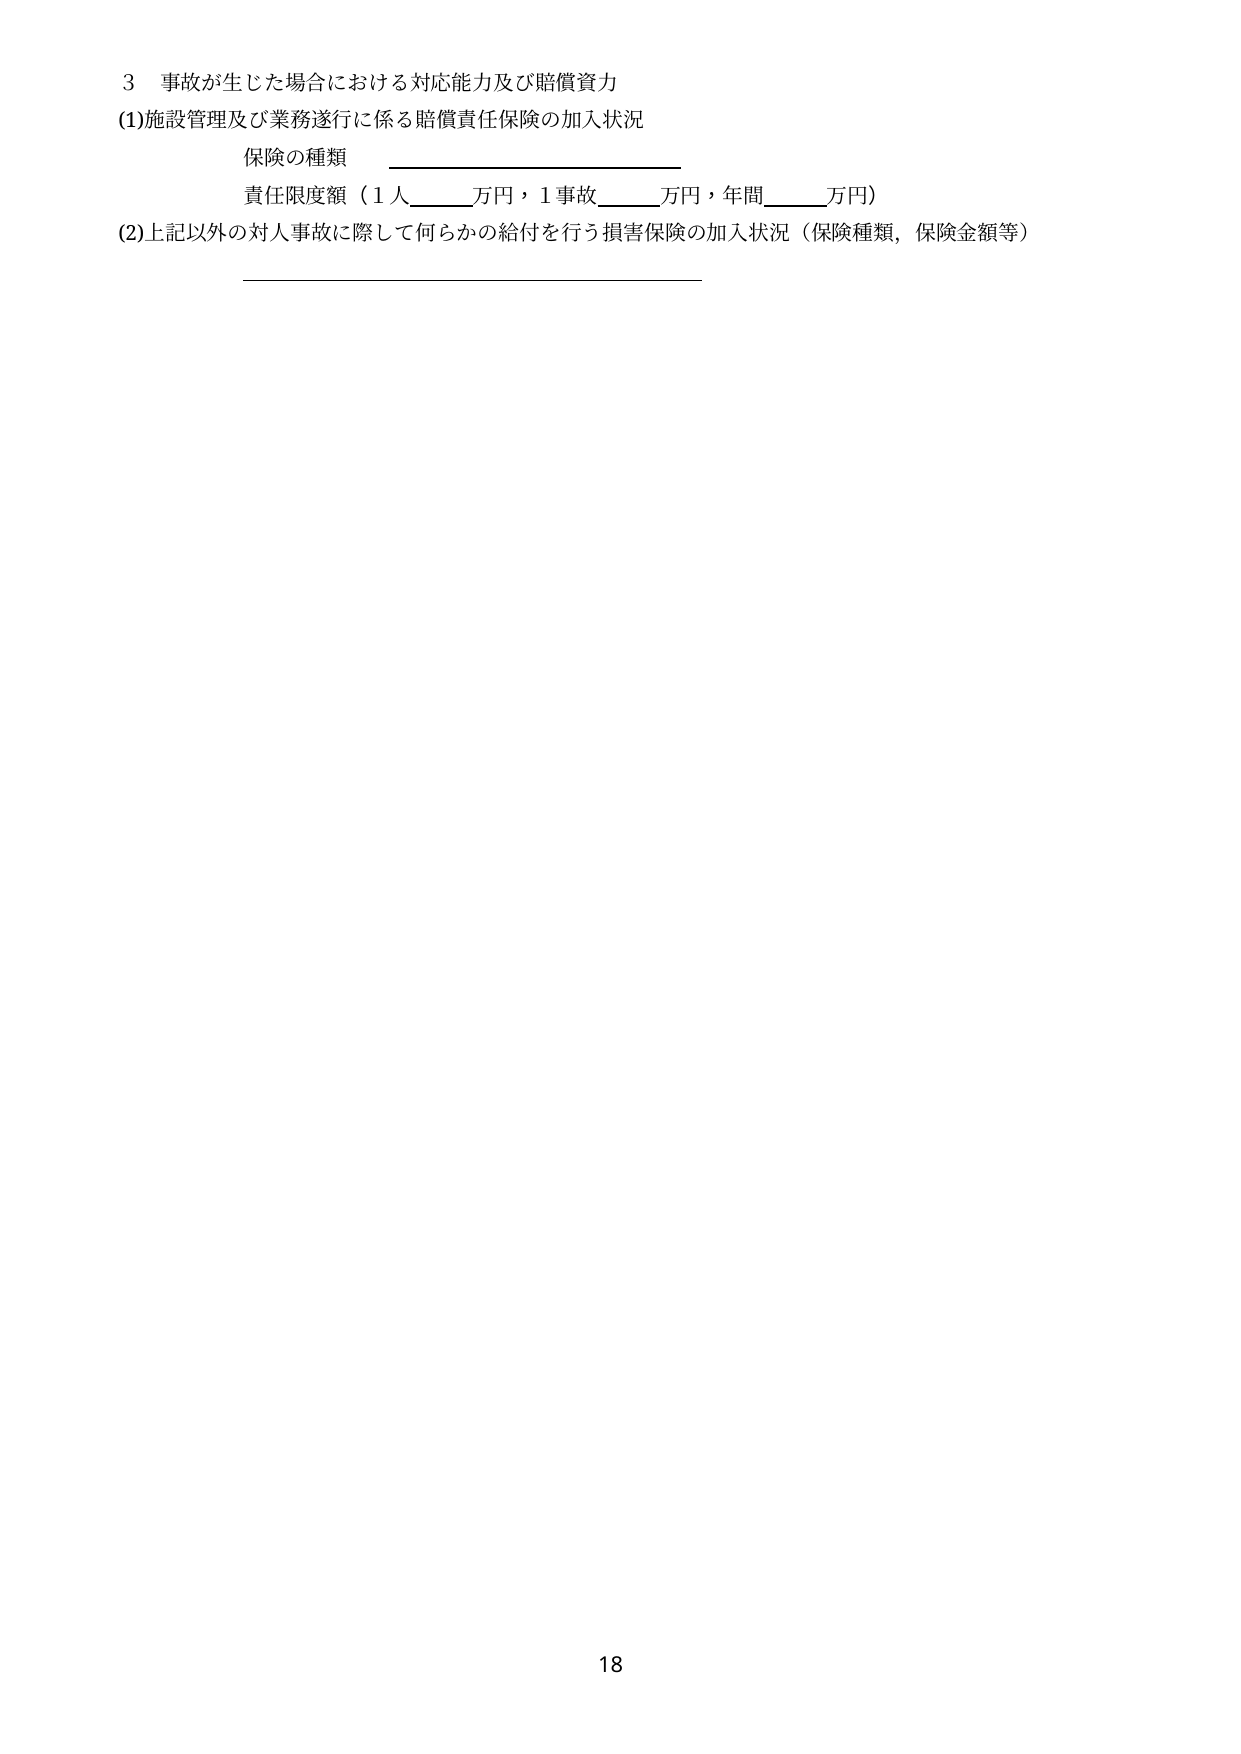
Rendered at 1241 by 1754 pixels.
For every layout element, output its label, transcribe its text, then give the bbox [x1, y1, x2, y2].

text (2)上記以外の対人事故に際して何らかの給付を行う損害保険の加入状況（保険種類，保険金額等） [118, 213, 1103, 251]
text ３ 事故が生じた場合における対応能力及び賠償資力 [118, 62, 1103, 100]
text 責任限度額（１人 万円，１事故 万円，年間 万円） [118, 175, 1103, 213]
text (1)施設管理及び業務遂行に係る賠償責任保険の加入状況 [118, 100, 1103, 138]
text 保険の種類 [118, 138, 1103, 175]
